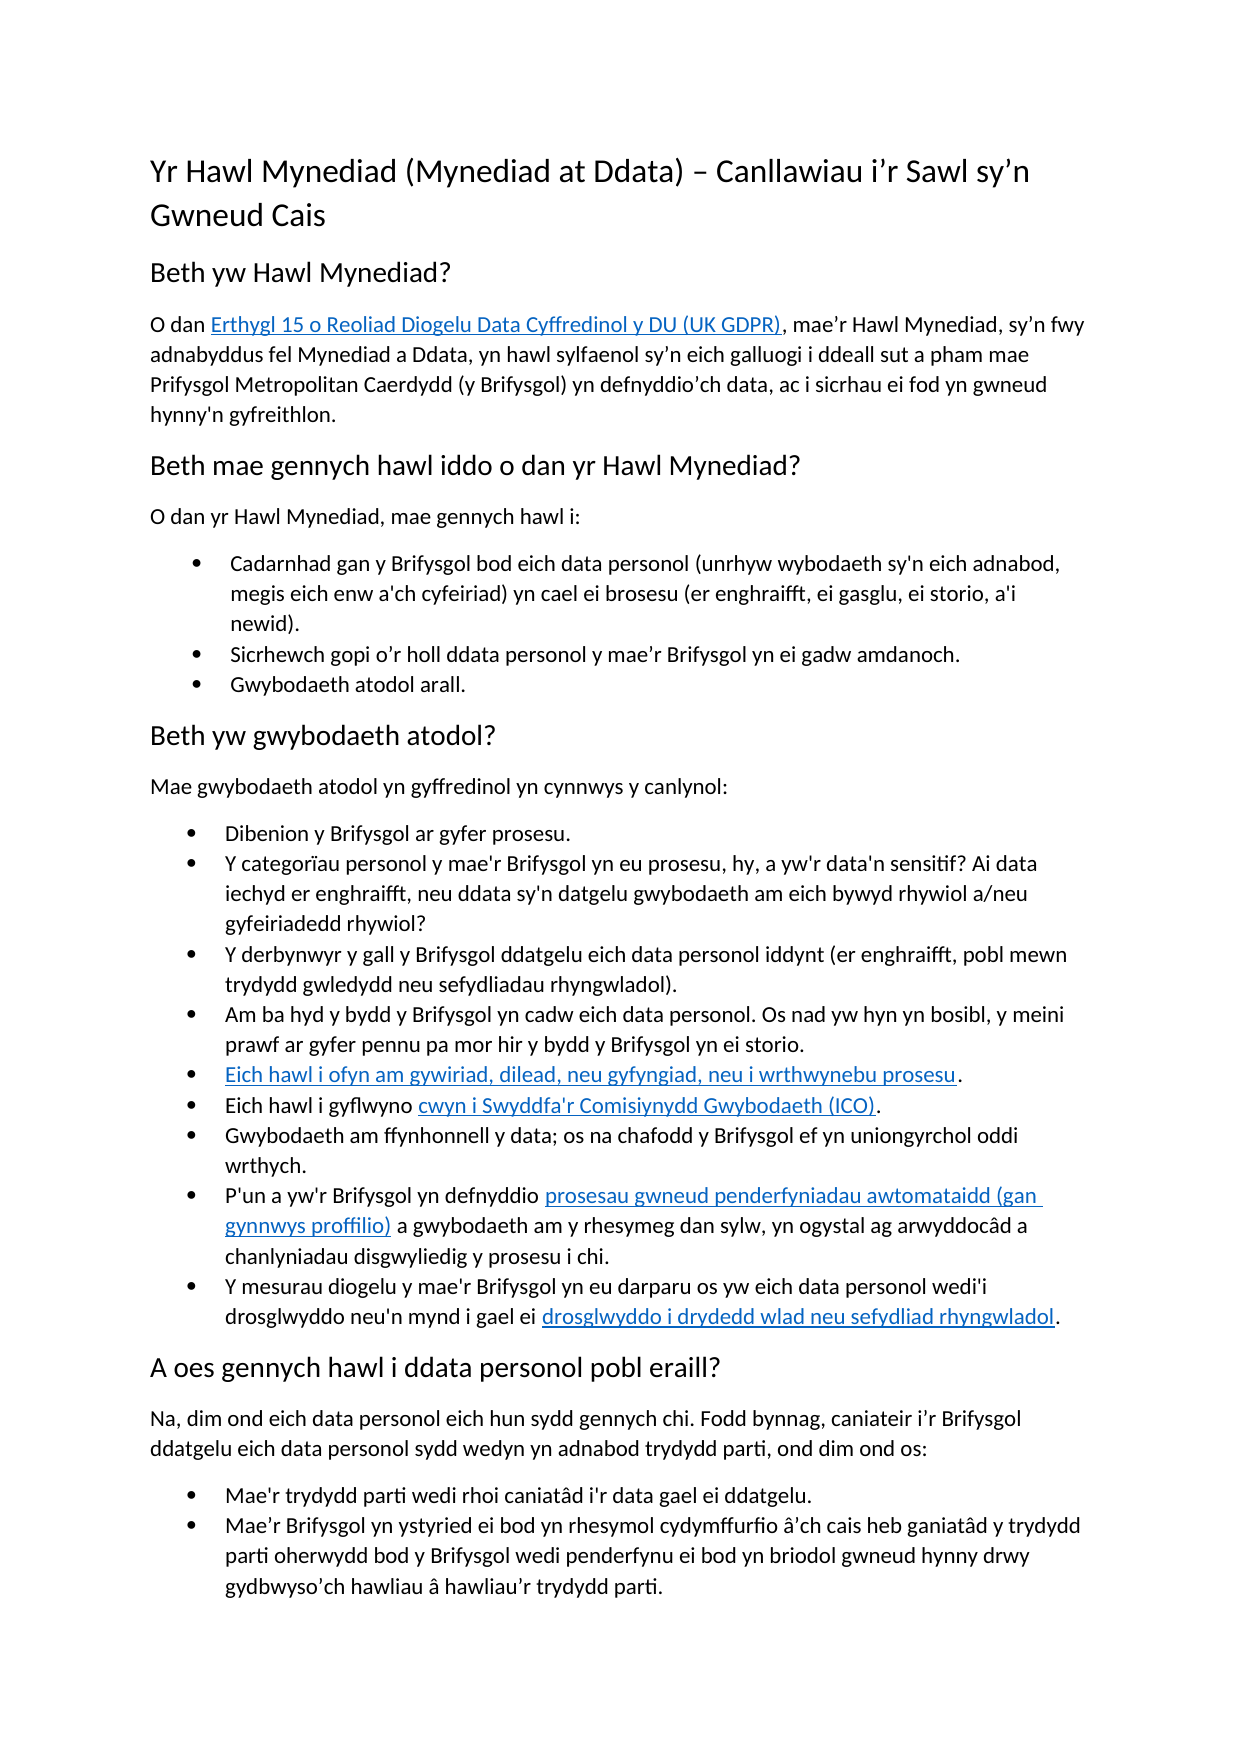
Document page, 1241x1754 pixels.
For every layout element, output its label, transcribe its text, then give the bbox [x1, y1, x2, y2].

text Beth yw Hawl Mynediad? [150, 254, 1090, 290]
list Mae'r trydydd parti wedi rhoi caniatâd i'r data gael ei ddatgelu. [187, 1481, 1090, 1509]
text Beth yw gwybodaeth atodol? [150, 717, 1090, 752]
list Y derbynwyr y gall y Brifysgol ddatgelu eich data personol iddynt (er enghraifft, pobl mewn trydydd gwledydd neu sefydliadau rhyngwladol). [187, 940, 1090, 998]
list P'un a yw'r Brifysgol yn defnyddio prosesau gwneud penderfyniadau awtomataidd (gan gynnwys proffilio) a gwybodaeth am y rhesymeg dan sylw, yn ogystal ag arwyddocâd a chanlyniadau disgwyliedig y prosesu i chi. [187, 1181, 1090, 1270]
text O dan Erthygl 15 o Reoliad Diogelu Data Cyffredinol y DU (UK GDPR), mae’r Hawl Mynediad, sy’n fwy adnabyddus fel Mynediad a Ddata, yn hawl sylfaenol sy’n eich galluogi i ddeall sut a pham mae Prifysgol Metropolitan Caerdydd (y Brifysgol) yn defnyddio’ch data, ac i sicrhau ei fod yn gwneud hynny'n gyfreithlon. [150, 310, 1090, 428]
list Eich hawl i gyflwyno cwyn i Swyddfa'r Comisiynydd Gwybodaeth (ICO). [187, 1091, 1090, 1119]
text A oes gennych hawl i ddata personol pobl eraill? [150, 1349, 1090, 1385]
list Y categorïau personol y mae'r Brifysgol yn eu prosesu, hy, a yw'r data'n sensitif? Ai data iechyd er enghraifft, neu ddata sy'n datgelu gwybodaeth am eich bywyd rhywiol a/neu gyfeiriadedd rhywiol? [187, 849, 1090, 937]
list Mae’r Brifysgol yn ystyried ei bod yn rhesymol cydymffurfio â’ch cais heb ganiatâd y trydydd parti oherwydd bod y Brifysgol wedi penderfynu ei bod yn briodol gwneud hynny drwy gydbwyso’ch hawliau â hawliau’r trydydd parti. [187, 1511, 1090, 1600]
list Gwybodaeth am ffynhonnell y data; os na chafodd y Brifysgol ef yn uniongyrchol oddi wrthych. [187, 1121, 1090, 1179]
text Na, dim ond eich data personol eich hun sydd gennych chi. Fodd bynnag, caniateir i’r Brifysgol ddatgelu eich data personol sydd wedyn yn adnabod trydydd parti, ond dim ond os: [150, 1404, 1090, 1462]
text O dan yr Hawl Mynediad, mae gennych hawl i: [150, 502, 1090, 530]
text Beth mae gennych hawl iddo o dan yr Hawl Mynediad? [150, 447, 1090, 483]
list Sicrhewch gopi o’r holl ddata personol y mae’r Brifysgol yn ei gadw amdanoch. [193, 640, 1090, 668]
list Cadarnhad gan y Brifysgol bod eich data personol (unrhyw wybodaeth sy'n eich adnabod, megis eich enw a'ch cyfeiriad) yn cael ei brosesu (er enghraifft, ei gasglu, ei storio, a'i newid). [193, 549, 1090, 638]
text Yr Hawl Mynediad (Mynediad at Ddata) – Canllawiau i’r Sawl sy’n Gwneud Cais [150, 150, 1090, 235]
list Eich hawl i ofyn am gywiriad, dilead, neu gyfyngiad, neu i wrthwynebu prosesu. [187, 1061, 1090, 1088]
list Dibenion y Brifysgol ar gyfer prosesu. [187, 819, 1090, 847]
list Gwybodaeth atodol arall. [193, 670, 1090, 698]
list Y mesurau diogelu y mae'r Brifysgol yn eu darparu os yw eich data personol wedi'i drosglwyddo neu'n mynd i gael ei drosglwyddo i drydedd wlad neu sefydliad rhyngwladol. [187, 1272, 1090, 1330]
list Am ba hyd y bydd y Brifysgol yn cadw eich data personol. Os nad yw hyn yn bosibl, y meini prawf ar gyfer pennu pa mor hir y bydd y Brifysgol yn ei storio. [187, 1000, 1090, 1058]
text Mae gwybodaeth atodol yn gyffredinol yn cynnwys y canlynol: [150, 772, 1090, 800]
